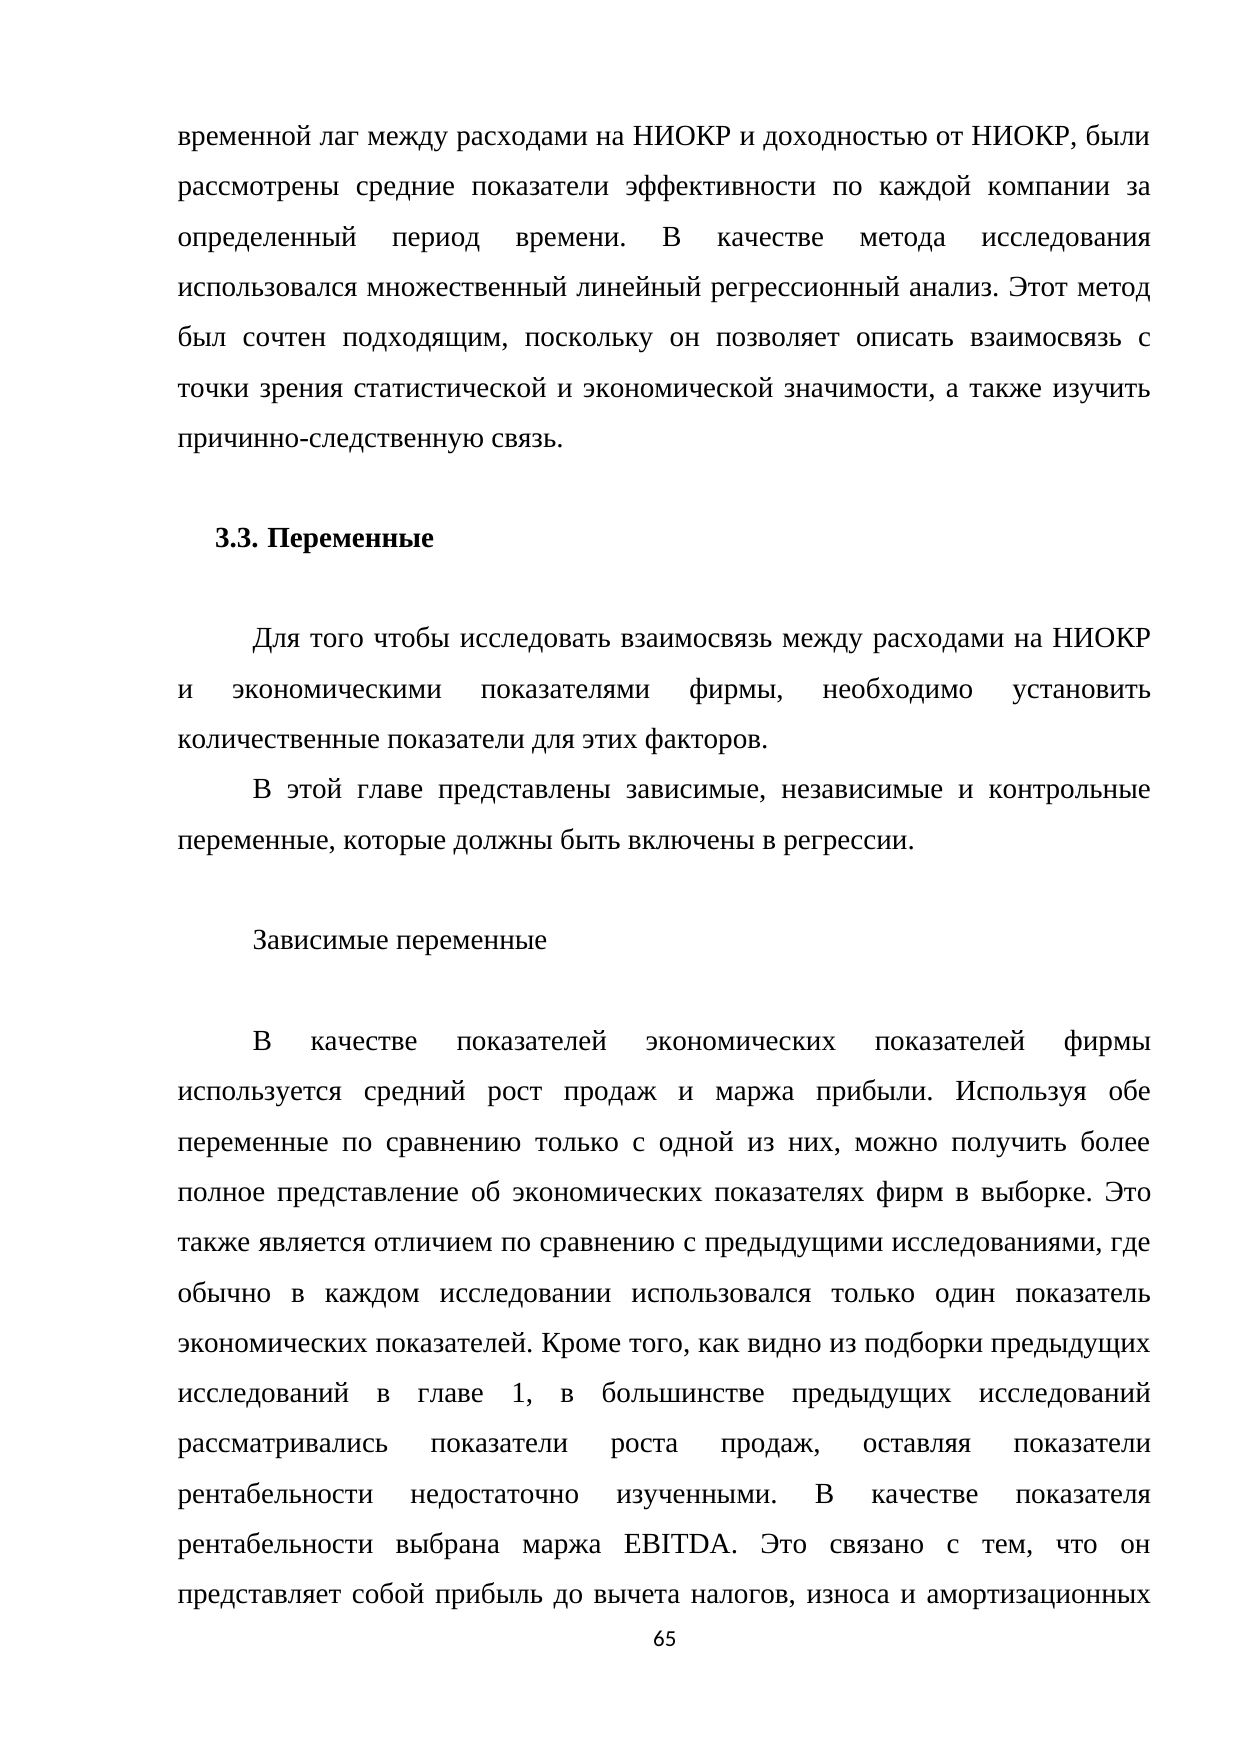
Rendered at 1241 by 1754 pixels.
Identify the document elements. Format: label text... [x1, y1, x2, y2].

text В этой главе представлены зависимые, независимые и контрольные переменные, которые должны быть включены в регрессии. [177, 772, 1152, 855]
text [177, 1023, 1152, 1610]
subtitle Переменные [215, 520, 1152, 554]
text Для того чтобы исследовать взаимосвязь между расходами на НИОКР и экономическими показателями фирмы, необходимо установить количественные показатели для этих факторов. [177, 621, 1152, 755]
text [177, 118, 1152, 453]
text Зависимые переменные [177, 922, 1152, 956]
